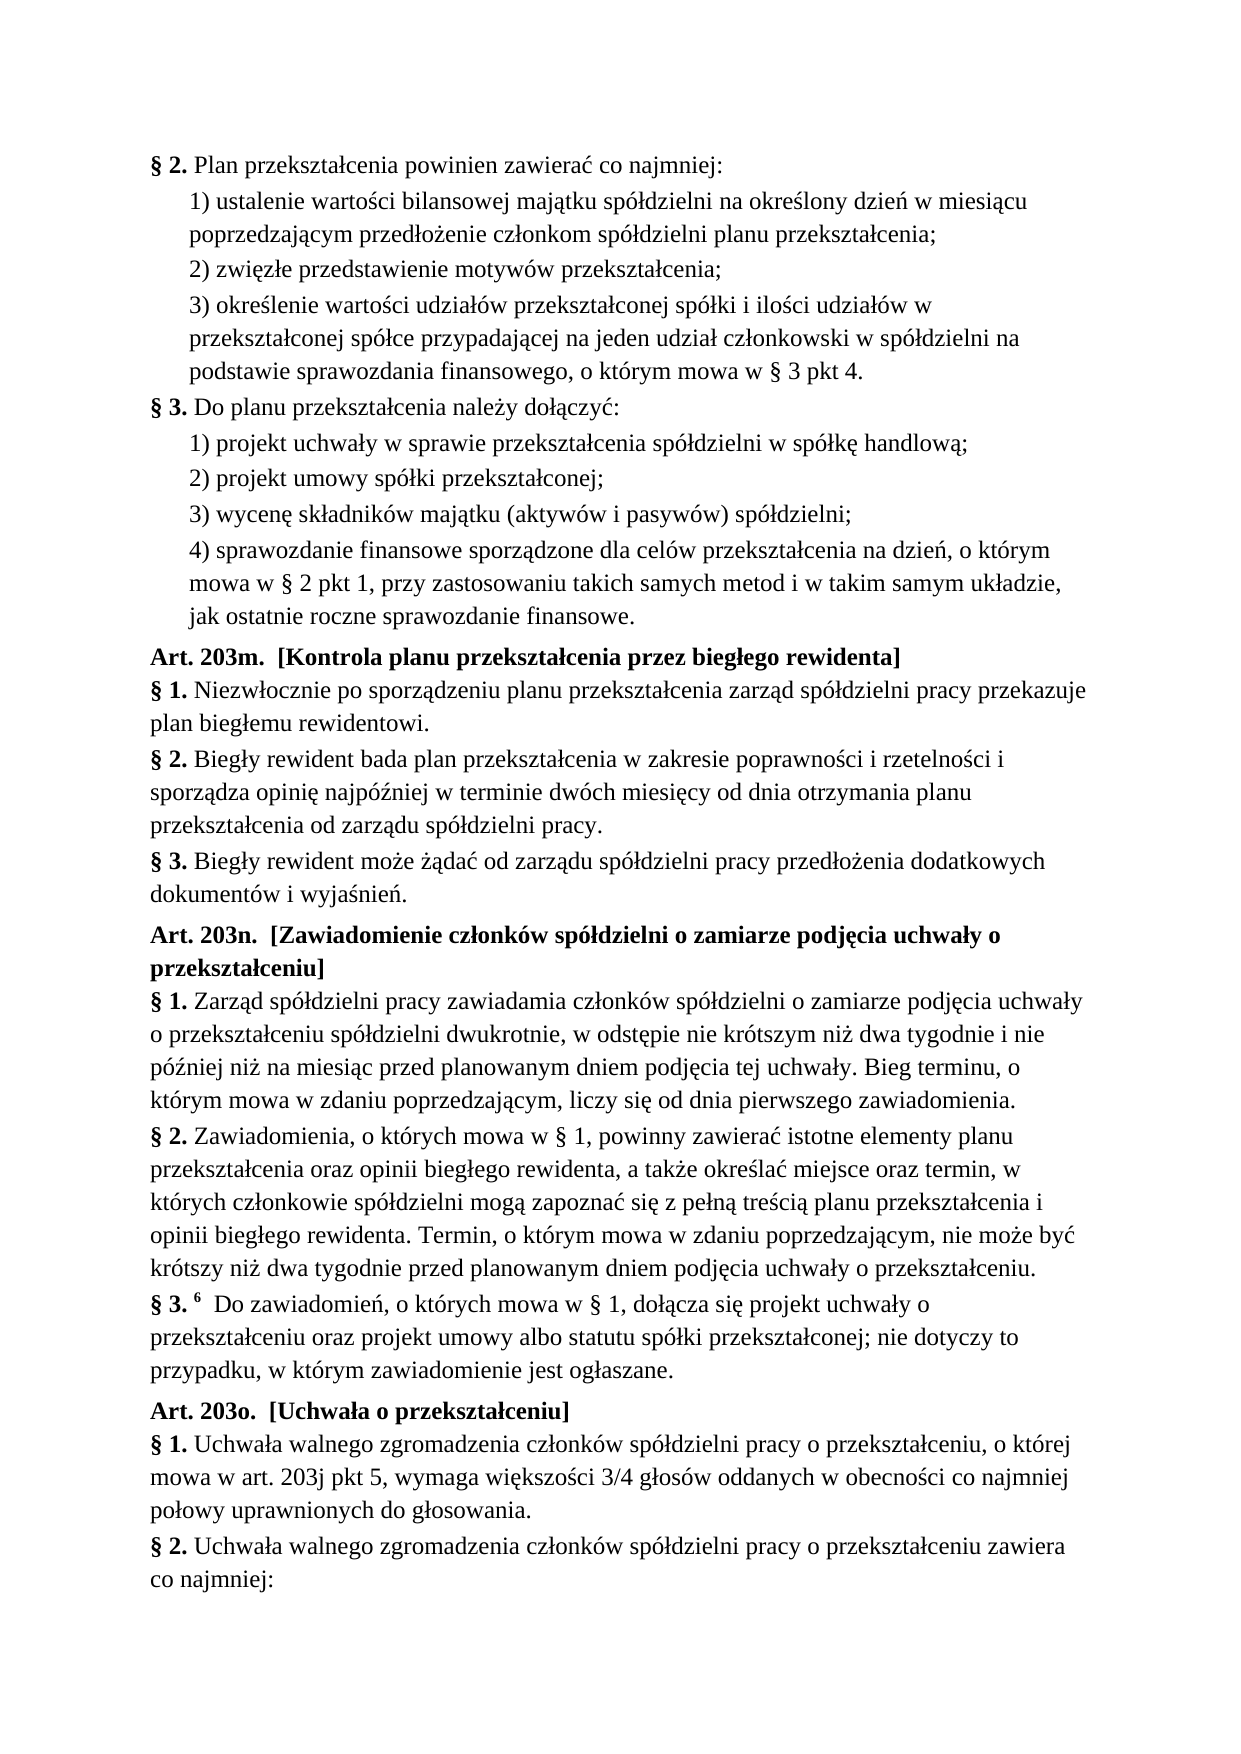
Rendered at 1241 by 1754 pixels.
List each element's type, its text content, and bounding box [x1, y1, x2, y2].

text § 2. Biegły rewident bada plan przekształcenia w zakresie poprawności i rzetelności i sporządza opinię najpóźniej w terminie dwóch miesięcy od dnia otrzymania planu przekształcenia od zarządu spółdzielni pracy. [150, 744, 1090, 839]
text Art. 203o. [Uchwała o przekształceniu] [150, 1396, 1090, 1425]
text 3) określenie wartości udziałów przekształconej spółki i ilości udziałów w przekształconej spółce przypadającej na jeden udział członkowski w spółdzielni na podstawie sprawozdania finansowego, o którym mowa w § 3 pkt 4. [189, 290, 1090, 385]
text § 2. Uchwała walnego zgromadzenia członków spółdzielni pracy o przekształceniu zawiera co najmniej: [150, 1531, 1090, 1593]
text Art. 203n. [Zawiadomienie członków spółdzielni o zamiarze podjęcia uchwały o przekształceniu] [150, 920, 1090, 982]
text Art. 203m. [Kontrola planu przekształcenia przez biegłego rewidenta] [150, 642, 1090, 671]
text § 1. Zarząd spółdzielni pracy zawiadamia członków spółdzielni o zamiarze podjęcia uchwały o przekształceniu spółdzielni dwukrotnie, w odstępie nie krótszym niż dwa tygodnie i nie później niż na miesiąc przed planowanym dniem podjęcia tej uchwały. Bieg terminu, o którym mowa w zdaniu poprzedzającym, liczy się od dnia pierwszego zawiadomienia. [150, 986, 1090, 1114]
text 3) wycenę składników majątku (aktywów i pasywów) spółdzielni; [189, 499, 1090, 528]
text § 3. 6 Do zawiadomień, o których mowa w § 1, dołącza się projekt uchwały o przekształceniu oraz projekt umowy albo statutu spółki przekształconej; nie dotyczy to przypadku, w którym zawiadomienie jest ogłaszane. [150, 1289, 1090, 1384]
text 1) ustalenie wartości bilansowej majątku spółdzielni na określony dzień w miesiącu poprzedzającym przedłożenie członkom spółdzielni planu przekształcenia; [189, 186, 1090, 247]
text § 3. Do planu przekształcenia należy dołączyć: [150, 392, 1090, 421]
text 2) zwięzłe przedstawienie motywów przekształcenia; [189, 254, 1090, 283]
text 4) sprawozdanie finansowe sporządzone dla celów przekształcenia na dzień, o którym mowa w § 2 pkt 1, przy zastosowaniu takich samych metod i w takim samym układzie, jak ostatnie roczne sprawozdanie finansowe. [189, 535, 1090, 630]
text 1) projekt uchwały w sprawie przekształcenia spółdzielni w spółkę handlową; [189, 428, 1090, 456]
text § 2. Zawiadomienia, o których mowa w § 1, powinny zawierać istotne elementy planu przekształcenia oraz opinii biegłego rewidenta, a także określać miejsce oraz termin, w których członkowie spółdzielni mogą zapoznać się z pełną treścią planu przekształcenia i opinii biegłego rewidenta. Termin, o którym mowa w zdaniu poprzedzającym, nie może być krótszy niż dwa tygodnie przed planowanym dniem podjęcia uchwały o przekształceniu. [150, 1121, 1090, 1282]
text § 1. Uchwała walnego zgromadzenia członków spółdzielni pracy o przekształceniu, o której mowa w art. 203j pkt 5, wymaga większości 3/4 głosów oddanych w obecności co najmniej połowy uprawnionych do głosowania. [150, 1429, 1090, 1524]
text § 2. Plan przekształcenia powinien zawierać co najmniej: [150, 150, 1090, 179]
text 2) projekt umowy spółki przekształconej; [189, 463, 1090, 492]
text § 1. Niezwłocznie po sporządzeniu planu przekształcenia zarząd spółdzielni pracy przekazuje plan biegłemu rewidentowi. [150, 675, 1090, 737]
text § 3. Biegły rewident może żądać od zarządu spółdzielni pracy przedłożenia dodatkowych dokumentów i wyjaśnień. [150, 846, 1090, 908]
